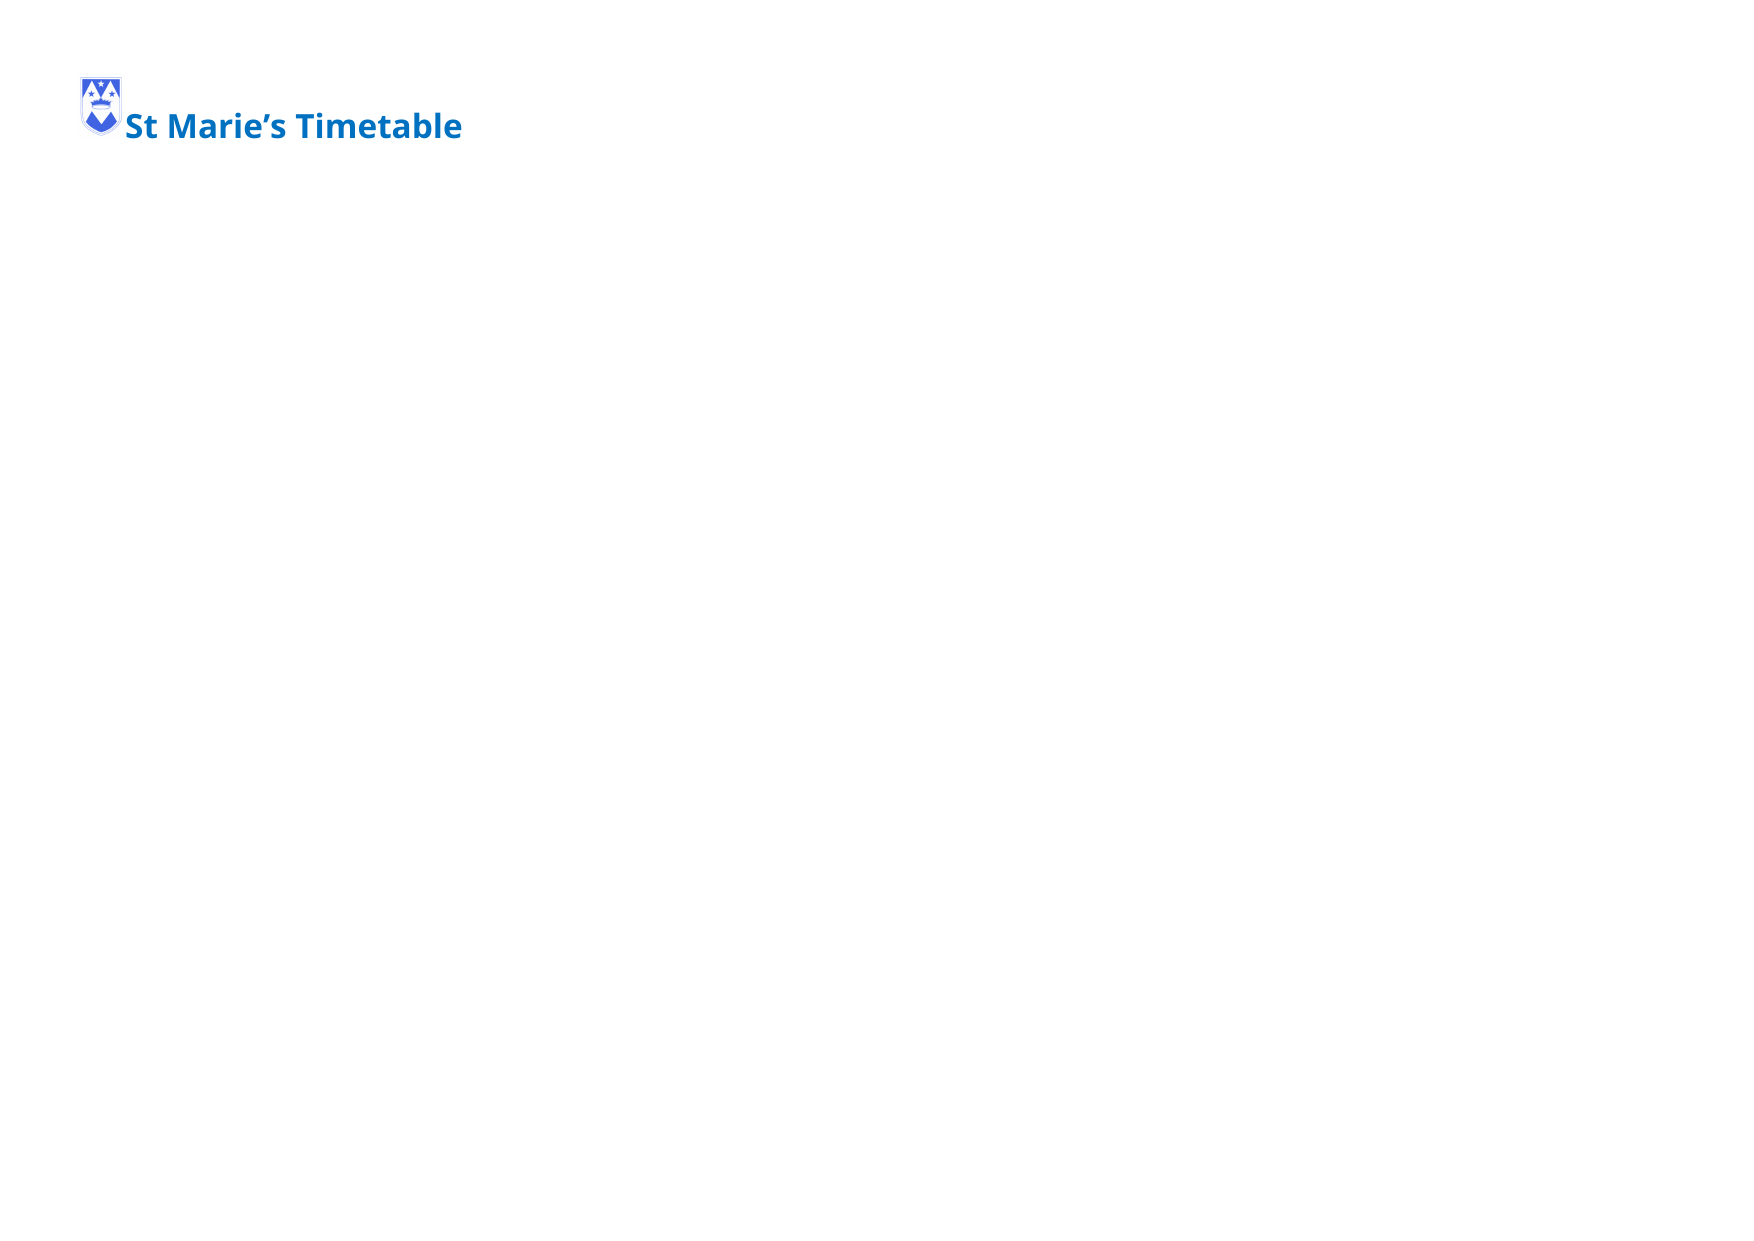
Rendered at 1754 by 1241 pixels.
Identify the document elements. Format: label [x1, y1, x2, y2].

picture [75, 73, 126, 139]
